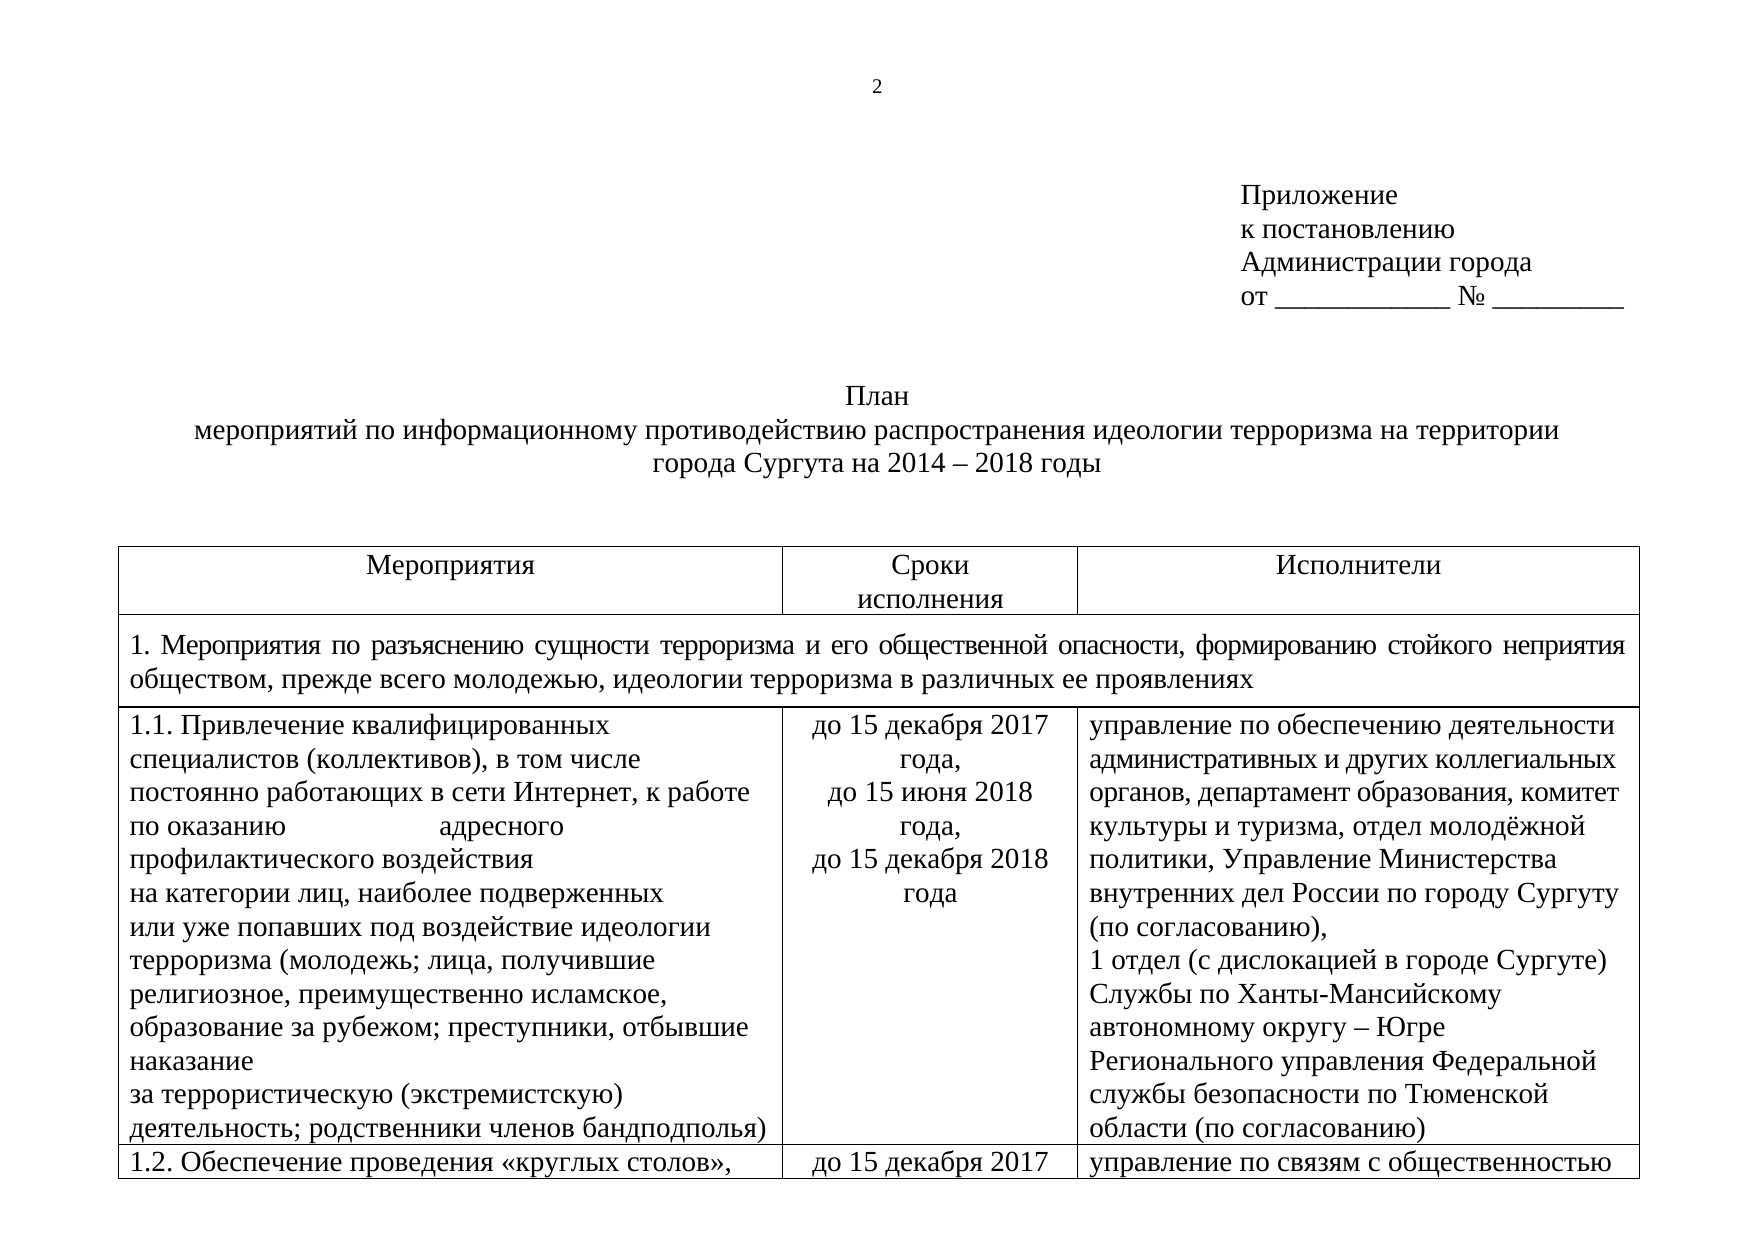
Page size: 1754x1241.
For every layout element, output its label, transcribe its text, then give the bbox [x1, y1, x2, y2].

text от ____________ № _________ [1240, 278, 1636, 311]
table_header Сроки исполнения [783, 547, 1077, 614]
text Администрации города [1240, 244, 1636, 278]
text города Сургута на 2014 – 2018 годы [118, 446, 1636, 479]
table_cell до 15 декабря 2017 года, до 15 июня 2018 года, до 15 декабря 2018 года [783, 708, 1077, 1143]
table_cell 1. Мероприятия по разъяснению сущности терроризма и его общественной опасности, формированию стойкого неприятия обществом, прежде всего молодежью, идеологии терроризма в различных ее проявлениях [119, 615, 1639, 706]
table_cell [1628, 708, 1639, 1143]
text мероприятий по информационному противодействию распространения идеологии терроризма на территории [118, 412, 1636, 446]
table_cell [119, 1145, 782, 1178]
text План [118, 378, 1636, 412]
text к постановлению [1240, 211, 1636, 244]
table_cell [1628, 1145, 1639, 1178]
table_cell 1.1. Привлечение квалифицированных специалистов (коллективов), в том числе постоянно работающих в сети Интернет, к работе по оказанию адресного профилактического воздействия на категории лиц, наиболее подверженных или уже попавших под воздействие идеологии терроризма (молодежь; лица, получившие религиозное, преимущественно исламское, образование за рубежом; преступники, отбывшие наказание за террористическую (экстремистскую) деятельность; родственники членов бандподполья) [119, 708, 782, 1143]
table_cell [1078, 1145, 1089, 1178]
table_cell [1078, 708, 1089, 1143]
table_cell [783, 1145, 1077, 1178]
text Приложение [1240, 177, 1636, 211]
table_header Мероприятия [119, 547, 782, 614]
table_header Исполнители [1078, 547, 1639, 614]
